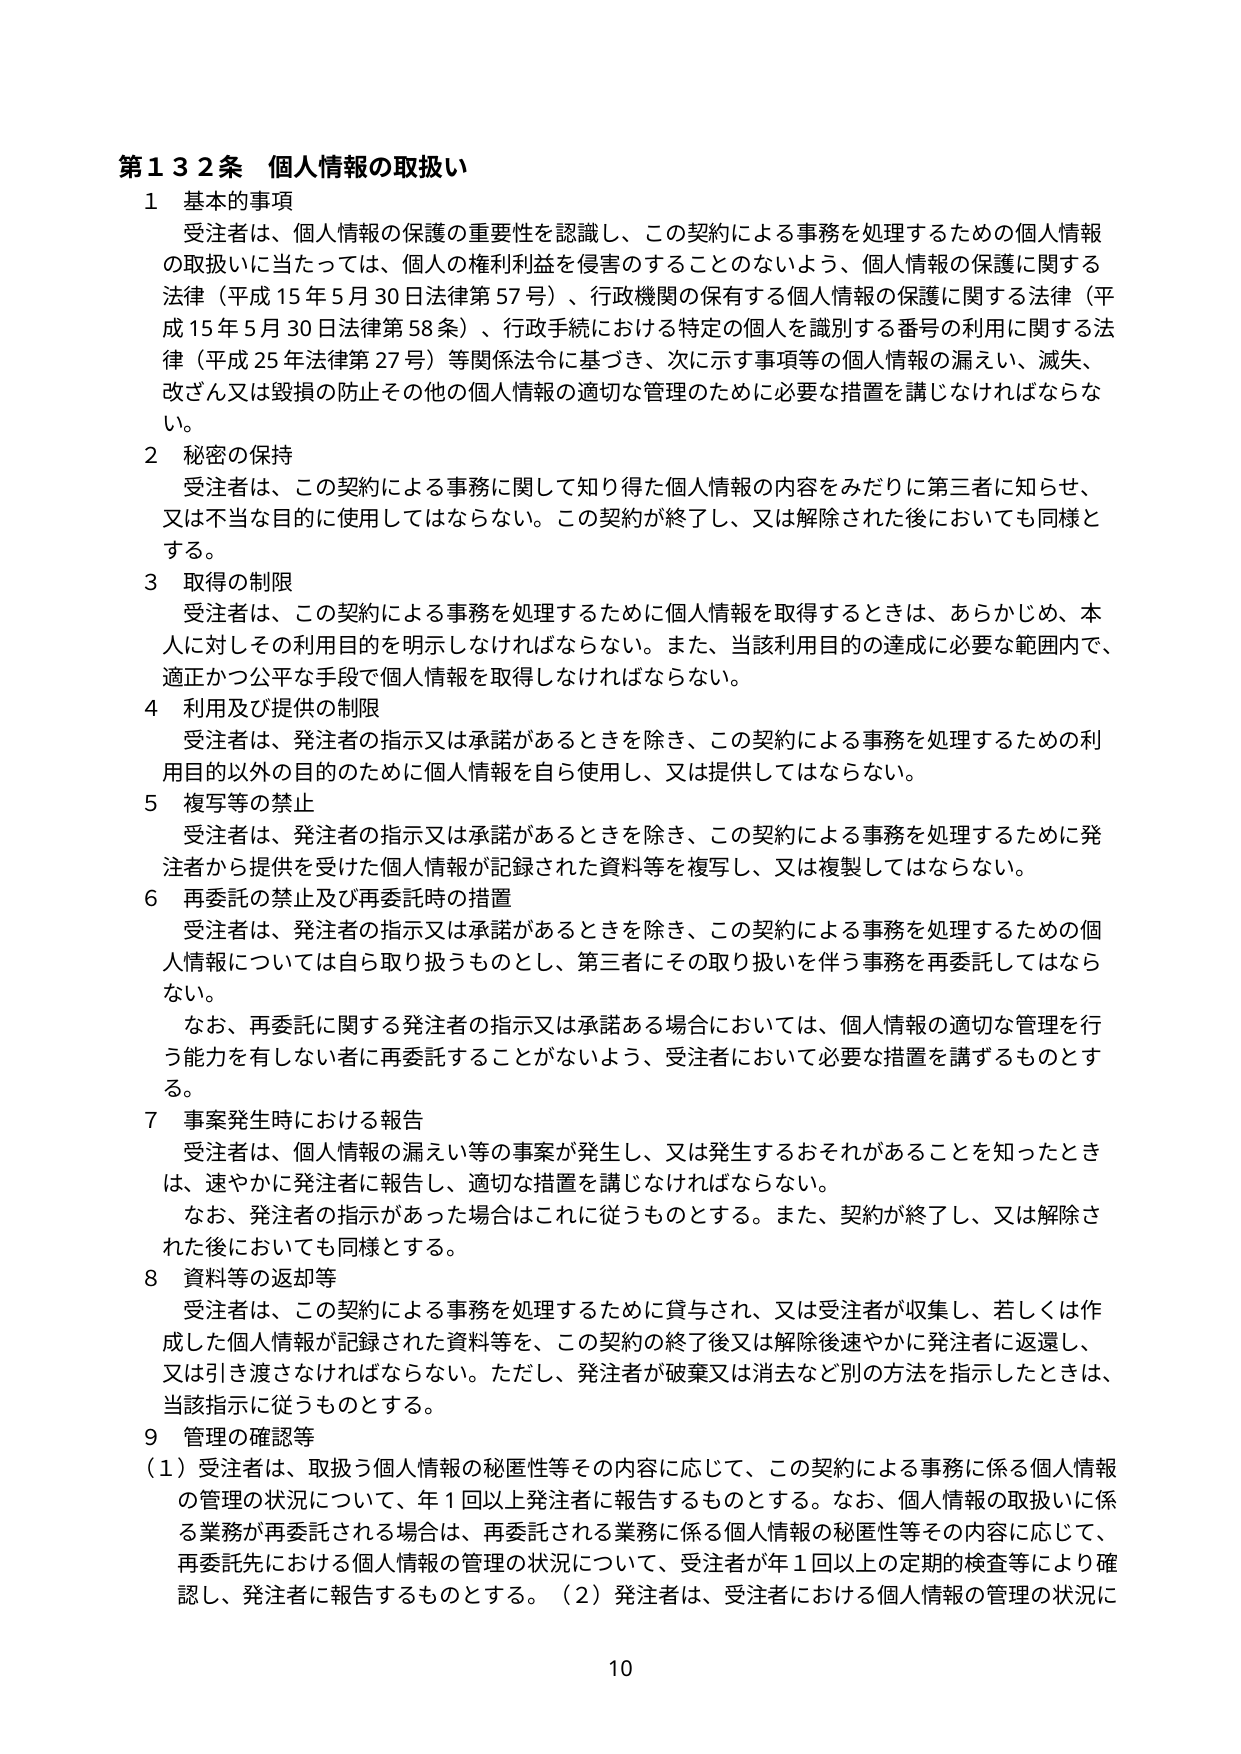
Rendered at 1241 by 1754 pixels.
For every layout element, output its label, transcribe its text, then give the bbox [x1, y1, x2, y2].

text ７ 事案発生時における報告 [140, 1103, 1122, 1134]
text ８ 資料等の返却等 [118, 1261, 1122, 1293]
text 受注者は、発注者の指示又は承諾があるときを除き、この契約による事務を処理するための個人情報については自ら取り扱うものとし、第三者にその取り扱いを伴う事務を再委託してはならない。 [162, 913, 1122, 1008]
text 受注者は、個人情報の保護の重要性を認識し、この契約による事務を処理するための個人情報の取扱いに当たっては、個人の権利利益を侵害のすることのないよう、個人情報の保護に関する法律（平成15年5月30日法律第57号）、行政機関の保有する個人情報の保護に関する法律（平成15年5月30日法律第58条）、行政手続における特定の個人を識別する番号の利用に関する法律（平成25年法律第27号）等関係法令に基づき、次に示す事項等の個人情報の漏えい、滅失、改ざん又は毀損の防止その他の個人情報の適切な管理のために必要な措置を講じなければならない。 [162, 216, 1122, 438]
text ９ 管理の確認等 [118, 1419, 1122, 1451]
text ２ 秘密の保持 [118, 438, 1122, 469]
text なお、発注者の指示があった場合はこれに従うものとする。また、契約が終了し、又は解除された後においても同様とする。 [162, 1198, 1122, 1261]
text なお、再委託に関する発注者の指示又は承諾ある場合においては、個人情報の適切な管理を行う能力を有しない者に再委託することがないよう、受注者において必要な措置を講ずるものとする。 [162, 1008, 1122, 1103]
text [133, 1451, 1122, 1609]
text １ 基本的事項 [118, 184, 1122, 216]
text 受注者は、この契約による事務に関して知り得た個人情報の内容をみだりに第三者に知らせ、又は不当な目的に使用してはならない。この契約が終了し、又は解除された後においても同様とする。 [162, 469, 1122, 564]
text 受注者は、この契約による事務を処理するために貸与され、又は受注者が収集し、若しくは作成した個人情報が記録された資料等を、この契約の終了後又は解除後速やかに発注者に返還し、又は引き渡さなければならない。ただし、発注者が破棄又は消去など別の方法を指示したときは、当該指示に従うものとする。 [162, 1293, 1122, 1419]
text 受注者は、発注者の指示又は承諾があるときを除き、この契約による事務を処理するための利用目的以外の目的のために個人情報を自ら使用し、又は提供してはならない。 [162, 723, 1122, 786]
text 受注者は、個人情報の漏えい等の事案が発生し、又は発生するおそれがあることを知ったときは、速やかに発注者に報告し、適切な措置を講じなければならない。 [162, 1134, 1122, 1198]
text 受注者は、発注者の指示又は承諾があるときを除き、この契約による事務を処理するために発注者から提供を受けた個人情報が記録された資料等を複写し、又は複製してはならない。 [162, 818, 1122, 881]
text ４ 利用及び提供の制限 [118, 691, 1122, 723]
text ３ 取得の制限 [118, 564, 1122, 596]
text 受注者は、この契約による事務を処理するために個人情報を取得するときは、あらかじめ、本人に対しその利用目的を明示しなければならない。また、当該利用目的の達成に必要な範囲内で、適正かつ公平な手段で個人情報を取得しなければならない。 [162, 596, 1122, 691]
text ６ 再委託の禁止及び再委託時の措置 [118, 881, 1122, 913]
text ５ 複写等の禁止 [118, 786, 1122, 818]
list 個人情報の取扱い [118, 148, 1122, 184]
